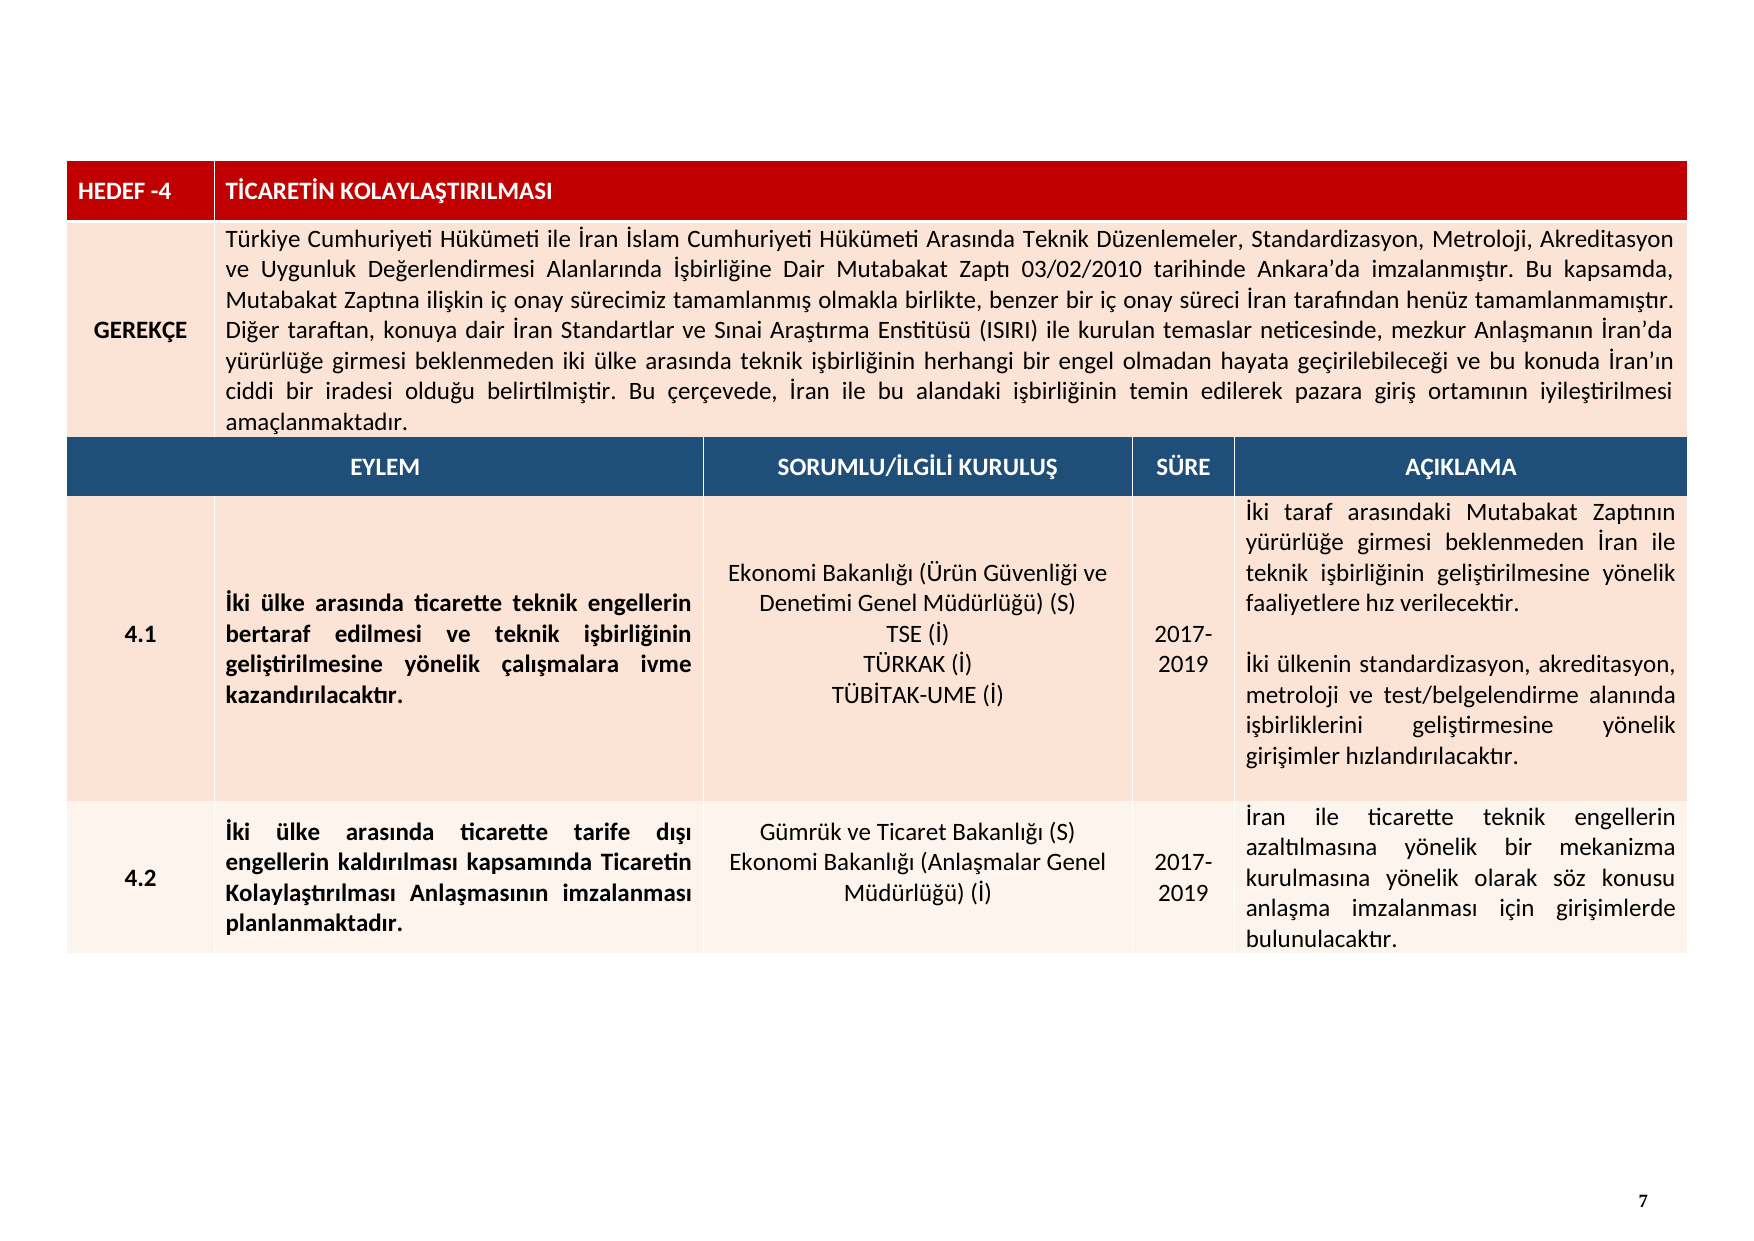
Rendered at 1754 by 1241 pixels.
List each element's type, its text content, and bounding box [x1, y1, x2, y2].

table_header HEDEF -4 [67, 161, 214, 220]
table_cell Gümrük ve Ticaret Bakanlığı (S) Ekonomi Bakanlığı (Anlaşmalar Genel Müdürlüğü) (İ) [704, 801, 1132, 953]
table_cell İki taraf arasındaki Mutabakat Zaptının yürürlüğe girmesi beklenmeden İran ile teknik işbirliğinin geliştirilmesine yönelik faaliyetlere hız verilecektir. İki ülkenin standardizasyon, akreditasyon, metroloji ve test/belgelendirme alanında işbirliklerini geliştirmesine yönelik girişimler hızlandırılacaktır. [1235, 496, 1687, 801]
table_cell AÇIKLAMA [1235, 437, 1687, 496]
table_cell SÜRE [1133, 437, 1234, 496]
table_cell İran ile ticarette teknik engellerin azaltılmasına yönelik bir mekanizma kurulmasına yönelik olarak söz konusu anlaşma imzalanması için girişimlerde bulunulacaktır. [1235, 801, 1687, 953]
table_cell 2017-2019 [1133, 801, 1234, 953]
table_cell 4.1 [67, 496, 214, 801]
table_cell SORUMLU/İLGİLİ KURULUŞ [704, 437, 1132, 496]
table_cell EYLEM [67, 437, 703, 496]
table_cell Ekonomi Bakanlığı (Ürün Güvenliği ve Denetimi Genel Müdürlüğü) (S) TSE (İ) TÜRKAK (İ) TÜBİTAK-UME (İ) [704, 496, 1132, 801]
table_cell 2017-2019 [1133, 496, 1234, 801]
table_cell 4.2 [67, 801, 214, 953]
table_cell Türkiye Cumhuriyeti Hükümeti ile İran İslam Cumhuriyeti Hükümeti Arasında Teknik Düzenlemeler, Standardizasyon, Metroloji, Akreditasyon ve Uygunluk Değerlendirmesi Alanlarında İşbirliğine Dair Mutabakat Zaptı 03/02/2010 tarihinde Ankara’da imzalanmıştır. Bu kapsamda, Mutabakat Zaptına ilişkin iç onay sürecimiz tamamlanmış olmakla birlikte, benzer bir iç onay süreci İran tarafından henüz tamamlanmamıştır. Diğer taraftan, konuya dair İran Standartlar ve Sınai Araştırma Enstitüsü (ISIRI) ile kurulan temaslar neticesinde, mezkur Anlaşmanın İran’da yürürlüğe girmesi beklenmeden iki ülke arasında teknik işbirliğinin herhangi bir engel olmadan hayata geçirilebileceği ve bu konuda İran’ın ciddi bir iradesi olduğu belirtilmiştir. Bu çerçevede, İran ile bu alandaki işbirliğinin temin edilerek pazara giriş ortamının iyileştirilmesi amaçlanmaktadır. [215, 223, 1687, 437]
table_cell İki ülke arasında ticarette tarife dışı engellerin kaldırılması kapsamında Ticaretin Kolaylaştırılması Anlaşmasının imzalanması planlanmaktadır. [215, 801, 703, 953]
table_cell İki ülke arasında ticarette teknik engellerin bertaraf edilmesi ve teknik işbirliğinin geliştirilmesine yönelik çalışmalara ivme kazandırılacaktır. [215, 496, 703, 801]
table_cell GEREKÇE [67, 223, 214, 437]
table_header TİCARETİN KOLAYLAŞTIRILMASI [215, 161, 1687, 220]
